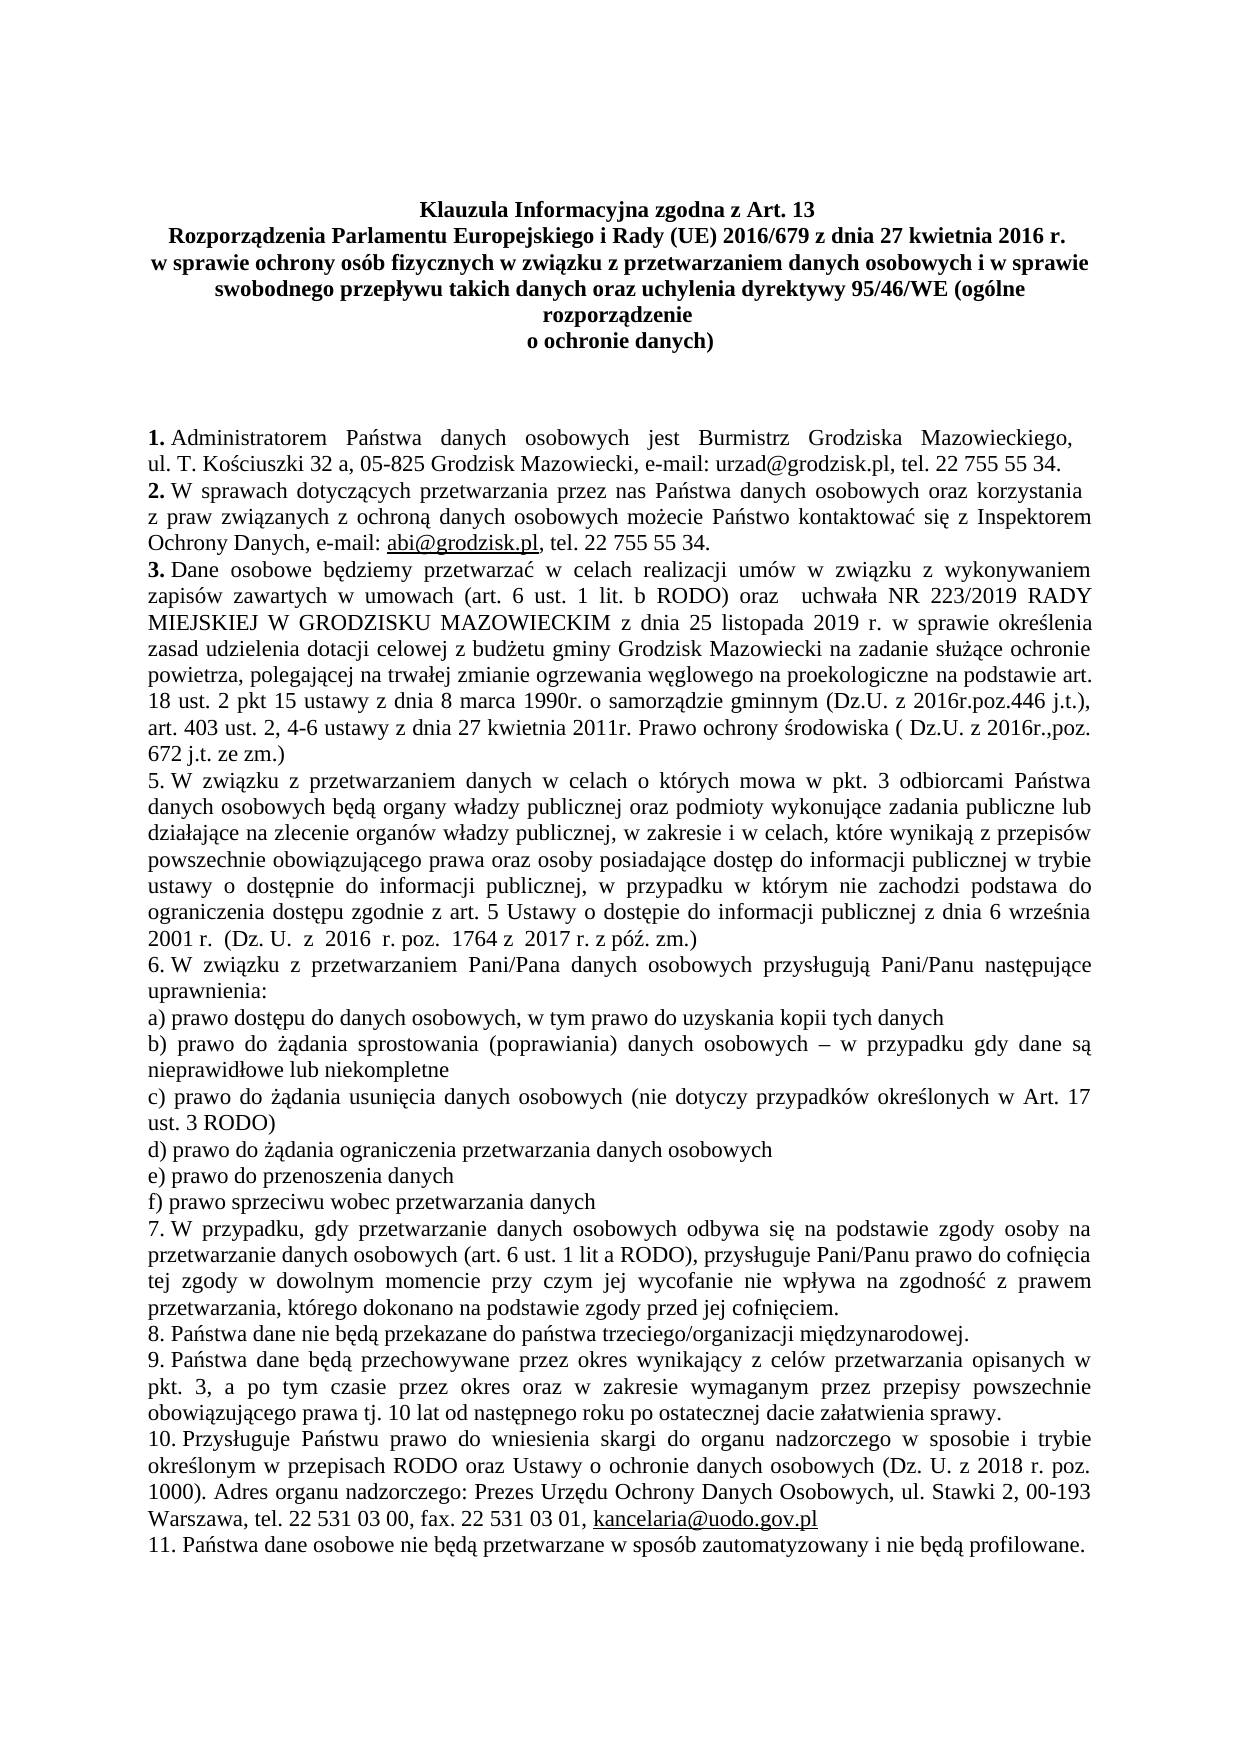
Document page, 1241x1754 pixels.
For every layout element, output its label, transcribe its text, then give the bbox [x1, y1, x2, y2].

text 1. Administratorem Państwa danych osobowych jest Burmistrz Grodziska Mazowieckiego, ul. T. Kościuszki 32 a, 05-825 Grodzisk Mazowiecki, e-mail: urzad@grodzisk.pl, tel. 22 755 55 34. [148, 424, 1093, 477]
list Państwa dane nie będą przekazane do państwa trzeciego/organizacji międzynarodowej. [148, 1320, 1093, 1346]
text c) prawo do żądania usunięcia danych osobowych (nie dotyczy przypadków określonych w Art. 17 ust. 3 RODO) [148, 1083, 1093, 1136]
text e) prawo do przenoszenia danych [148, 1162, 1093, 1188]
list Państwa dane będą przechowywane przez okres wynikający z celów przetwarzania opisanych w pkt. 3, a po tym czasie przez okres oraz w zakresie wymaganym przez przepisy powszechnie obowiązującego prawa tj. 10 lat od następnego roku po ostatecznej dacie załatwienia sprawy. [148, 1346, 1093, 1426]
text 3. Dane osobowe będziemy przetwarzać w celach realizacji umów w związku z wykonywaniem zapisów zawartych w umowach (art. 6 ust. 1 lit. b RODO) oraz uchwała NR 223/2019 RADY MIEJSKIEJ W GRODZISKU MAZOWIECKIM z dnia 25 listopada 2019 r. w sprawie określenia zasad udzielenia dotacji celowej z budżetu gminy Grodzisk Mazowiecki na zadanie służące ochronie powietrza, polegającej na trwałej zmianie ogrzewania węglowego na proekologiczne na podstawie art. 18 ust. 2 pkt 15 ustawy z dnia 8 marca 1990r. o samorządzie gminnym (Dz.U. z 2016r.poz.446 j.t.), art. 403 ust. 2, 4-6 ustawy z dnia 27 kwietnia 2011r. Prawo ochrony środowiska ( Dz.U. z 2016r.,poz. 672 j.t. ze zm.) [148, 556, 1093, 767]
text f) prawo sprzeciwu wobec przetwarzania danych [148, 1188, 1093, 1215]
text 2. W sprawach dotyczących przetwarzania przez nas Państwa danych osobowych oraz korzystania z praw związanych z ochroną danych osobowych możecie Państwo kontaktować się z Inspektorem Ochrony Danych, e-mail: abi@grodzisk.pl, tel. 22 755 55 34. [148, 477, 1093, 556]
list W związku z przetwarzaniem Pani/Pana danych osobowych przysługują Pani/Panu następujące uprawnienia: [148, 951, 1093, 1004]
text a) prawo dostępu do danych osobowych, w tym prawo do uzyskania kopii tych danych [148, 1004, 1093, 1030]
list Państwa dane osobowe nie będą przetwarzane w sposób zautomatyzowany i nie będą profilowane. [148, 1531, 1093, 1557]
list Przysługuje Państwu prawo do wniesienia skargi do organu nadzorczego w sposobie i trybie określonym w przepisach RODO oraz Ustawy o ochronie danych osobowych (Dz. U. z 2018 r. poz. 1000). Adres organu nadzorczego: Prezes Urzędu Ochrony Danych Osobowych, ul. Stawki 2, 00-193 Warszawa, tel. 22 531 03 00, fax. 22 531 03 01, kancelaria@uodo.gov.pl [148, 1426, 1093, 1531]
list W związku z przetwarzaniem danych w celach o których mowa w pkt. 3 odbiorcami Państwa danych osobowych będą organy władzy publicznej oraz podmioty wykonujące zadania publiczne lub działające na zlecenie organów władzy publicznej, w zakresie i w celach, które wynikają z przepisów powszechnie obowiązującego prawa oraz osoby posiadające dostęp do informacji publicznej w trybie ustawy o dostępnie do informacji publicznej, w przypadku w którym nie zachodzi podstawa do ograniczenia dostępu zgodnie z art. 5 Ustawy o dostępie do informacji publicznej z dnia 6 września 2001 r. (Dz. U. z 2016 r. poz. 1764 z 2017 r. z póź. zm.) [148, 767, 1093, 951]
list W przypadku, gdy przetwarzanie danych osobowych odbywa się na podstawie zgody osoby na przetwarzanie danych osobowych (art. 6 ust. 1 lit a RODO), przysługuje Pani/Panu prawo do cofnięcia tej zgody w dowolnym momencie przy czym jej wycofanie nie wpływa na zgodność z prawem przetwarzania, którego dokonano na podstawie zgody przed jej cofnięciem. [148, 1215, 1093, 1320]
text d) prawo do żądania ograniczenia przetwarzania danych osobowych [148, 1136, 1093, 1162]
text Klauzula Informacyjna zgodna z Art. 13 Rozporządzenia Parlamentu Europejskiego i Rady (UE) 2016/679 z dnia 27 kwietnia 2016 r. w sprawie ochrony osób fizycznych w związku z przetwarzaniem danych osobowych i w sprawie swobodnego przepływu takich danych oraz uchylenia dyrektywy 95/46/WE (ogólne rozporządzenie o ochronie danych) [148, 196, 1093, 354]
text b) prawo do żądania sprostowania (poprawiania) danych osobowych – w przypadku gdy dane są nieprawidłowe lub niekompletne [148, 1030, 1093, 1083]
